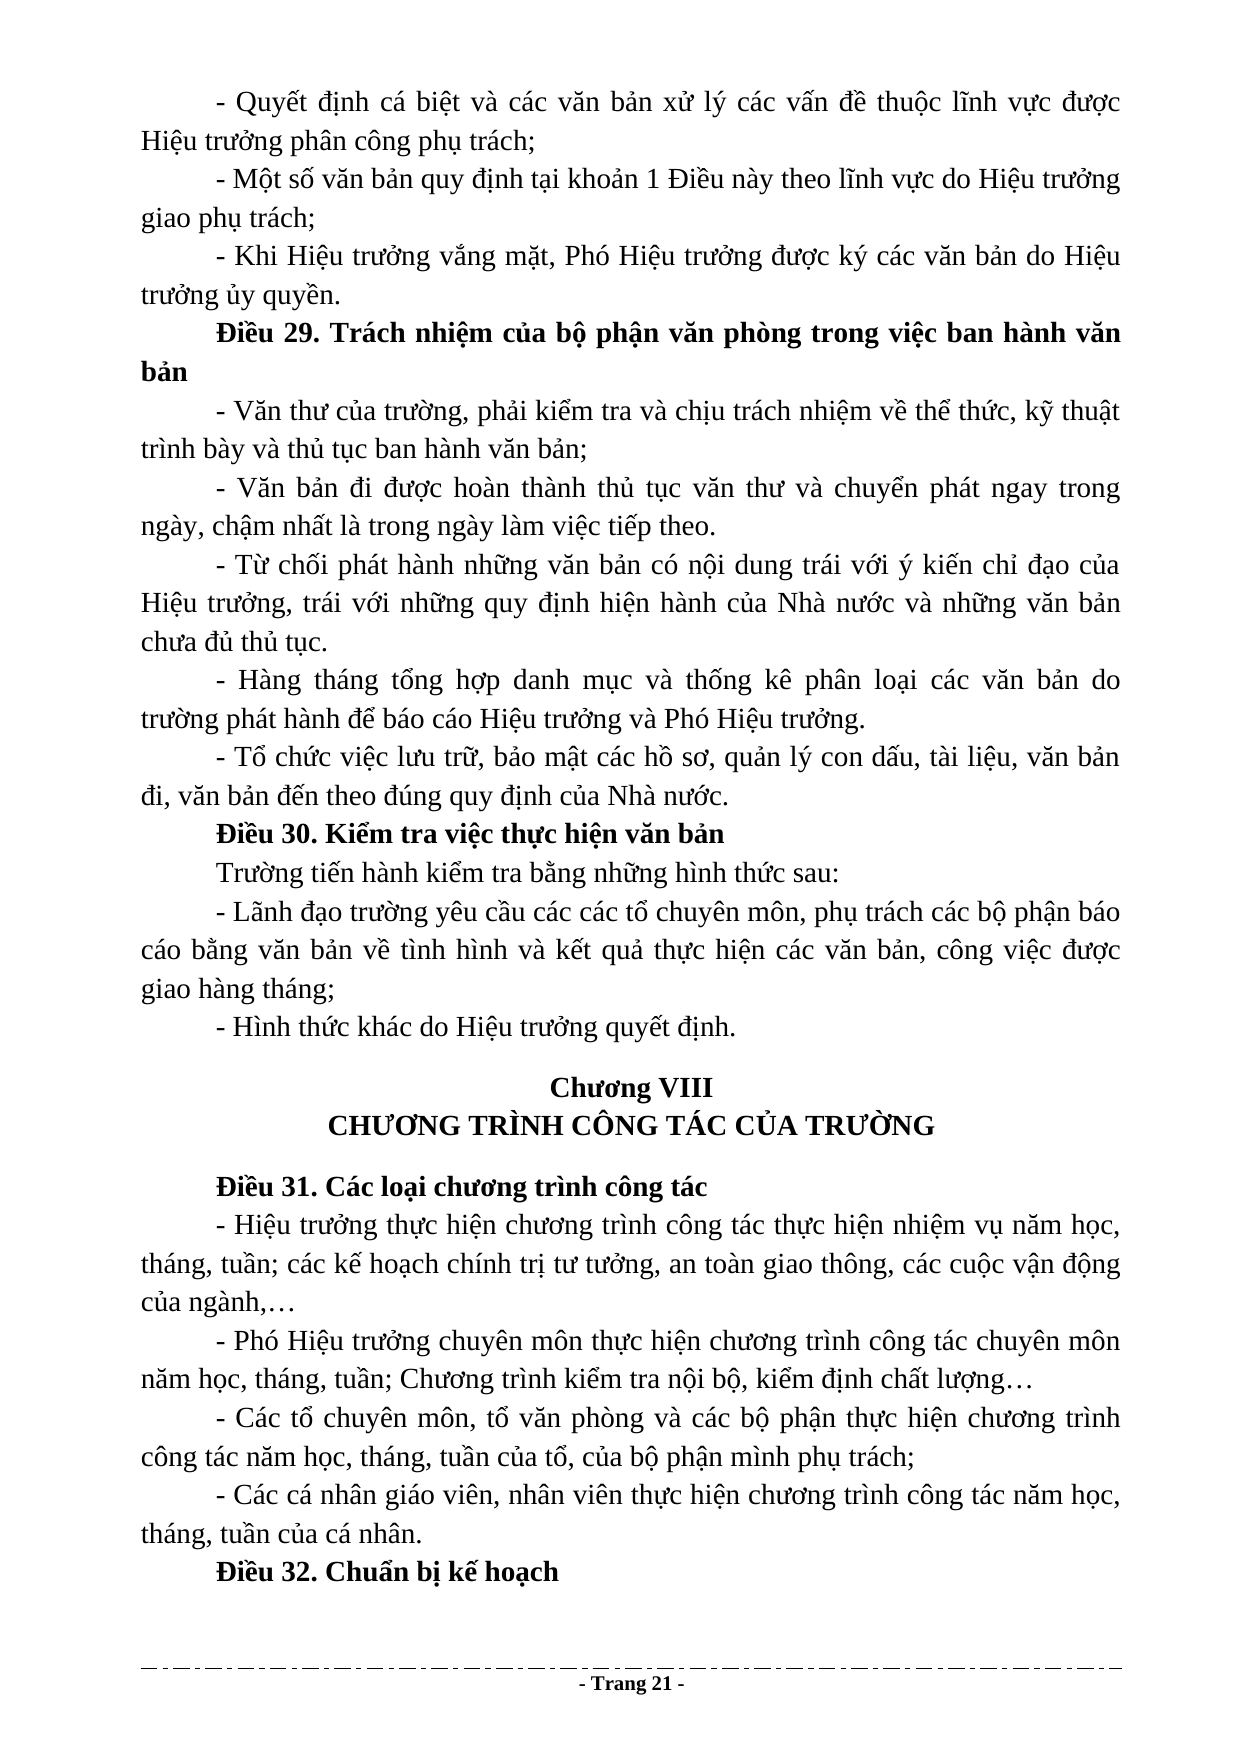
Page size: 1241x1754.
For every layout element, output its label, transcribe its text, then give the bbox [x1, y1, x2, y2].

text - Quyết định cá biệt và các văn bản xử lý các vấn đề thuộc lĩnh vực được Hiệu trưởng phân công phụ trách; [141, 84, 1122, 156]
text - Văn thư của trường, phải kiểm tra và chịu trách nhiệm về thể thức, kỹ thuật trình bày và thủ tục ban hành văn bản; [141, 393, 1122, 465]
text - Khi Hiệu trưởng vắng mặt, Phó Hiệu trưởng được ký các văn bản do Hiệu trưởng ủy quyền. [141, 238, 1122, 311]
text - Hình thức khác do Hiệu trưởng quyết định. [141, 1009, 1122, 1043]
text Điều 30. Kiểm tra việc thực hiện văn bản [141, 817, 1122, 850]
text CHƯƠNG TRÌNH CÔNG TÁC CỦA TRƯỜNG [141, 1108, 1122, 1142]
text - Phó Hiệu trưởng chuyên môn thực hiện chương trình công tác chuyên môn năm học, tháng, tuần; Chương trình kiểm tra nội bộ, kiểm định chất lượng… [141, 1323, 1122, 1395]
text Điều 32. Chuẩn bị kế hoạch [141, 1554, 1122, 1588]
text - Văn bản đi được hoàn thành thủ tục văn thư và chuyển phát ngay trong ngày, chậm nhất là trong ngày làm việc tiếp theo. [141, 470, 1122, 542]
text - Lãnh đạo trường yêu cầu các các tổ chuyên môn, phụ trách các bộ phận báo cáo bằng văn bản về tình hình và kết quả thực hiện các văn bản, công việc được giao hàng tháng; [141, 894, 1122, 1004]
text - Tổ chức việc lưu trữ, bảo mật các hồ sơ, quản lý con dấu, tài liệu, văn bản đi, văn bản đến theo đúng quy định của Nhà nước. [141, 739, 1122, 812]
text Điều 31. Các loại chương trình công tác [141, 1169, 1122, 1202]
text - Hàng tháng tổng hợp danh mục và thống kê phân loại các văn bản do trường phát hành để báo cáo Hiệu trưởng và Phó Hiệu trưởng. [141, 662, 1122, 734]
text - Các tổ chuyên môn, tổ văn phòng và các bộ phận thực hiện chương trình công tác năm học, tháng, tuần của tổ, của bộ phận mình phụ trách; [141, 1400, 1122, 1472]
text - Từ chối phát hành những văn bản có nội dung trái với ý kiến chỉ đạo của Hiệu trưởng, trái với những quy định hiện hành của Nhà nước và những văn bản chưa đủ thủ tục. [141, 547, 1122, 657]
text - Một số văn bản quy định tại khoản 1 Điều này theo lĩnh vực do Hiệu trưởng giao phụ trách; [141, 161, 1122, 233]
text Chương VIII [141, 1070, 1122, 1103]
text - Các cá nhân giáo viên, nhân viên thực hiện chương trình công tác năm học, tháng, tuần của cá nhân. [141, 1477, 1122, 1549]
text - Hiệu trưởng thực hiện chương trình công tác thực hiện nhiệm vụ năm học, tháng, tuần; các kế hoạch chính trị tư tưởng, an toàn giao thông, các cuộc vận động của ngành,… [141, 1207, 1122, 1318]
text Điều 29. Trách nhiệm của bộ phận văn phòng trong việc ban hành văn bản [141, 316, 1122, 388]
text Trường tiến hành kiểm tra bằng những hình thức sau: [141, 855, 1122, 889]
